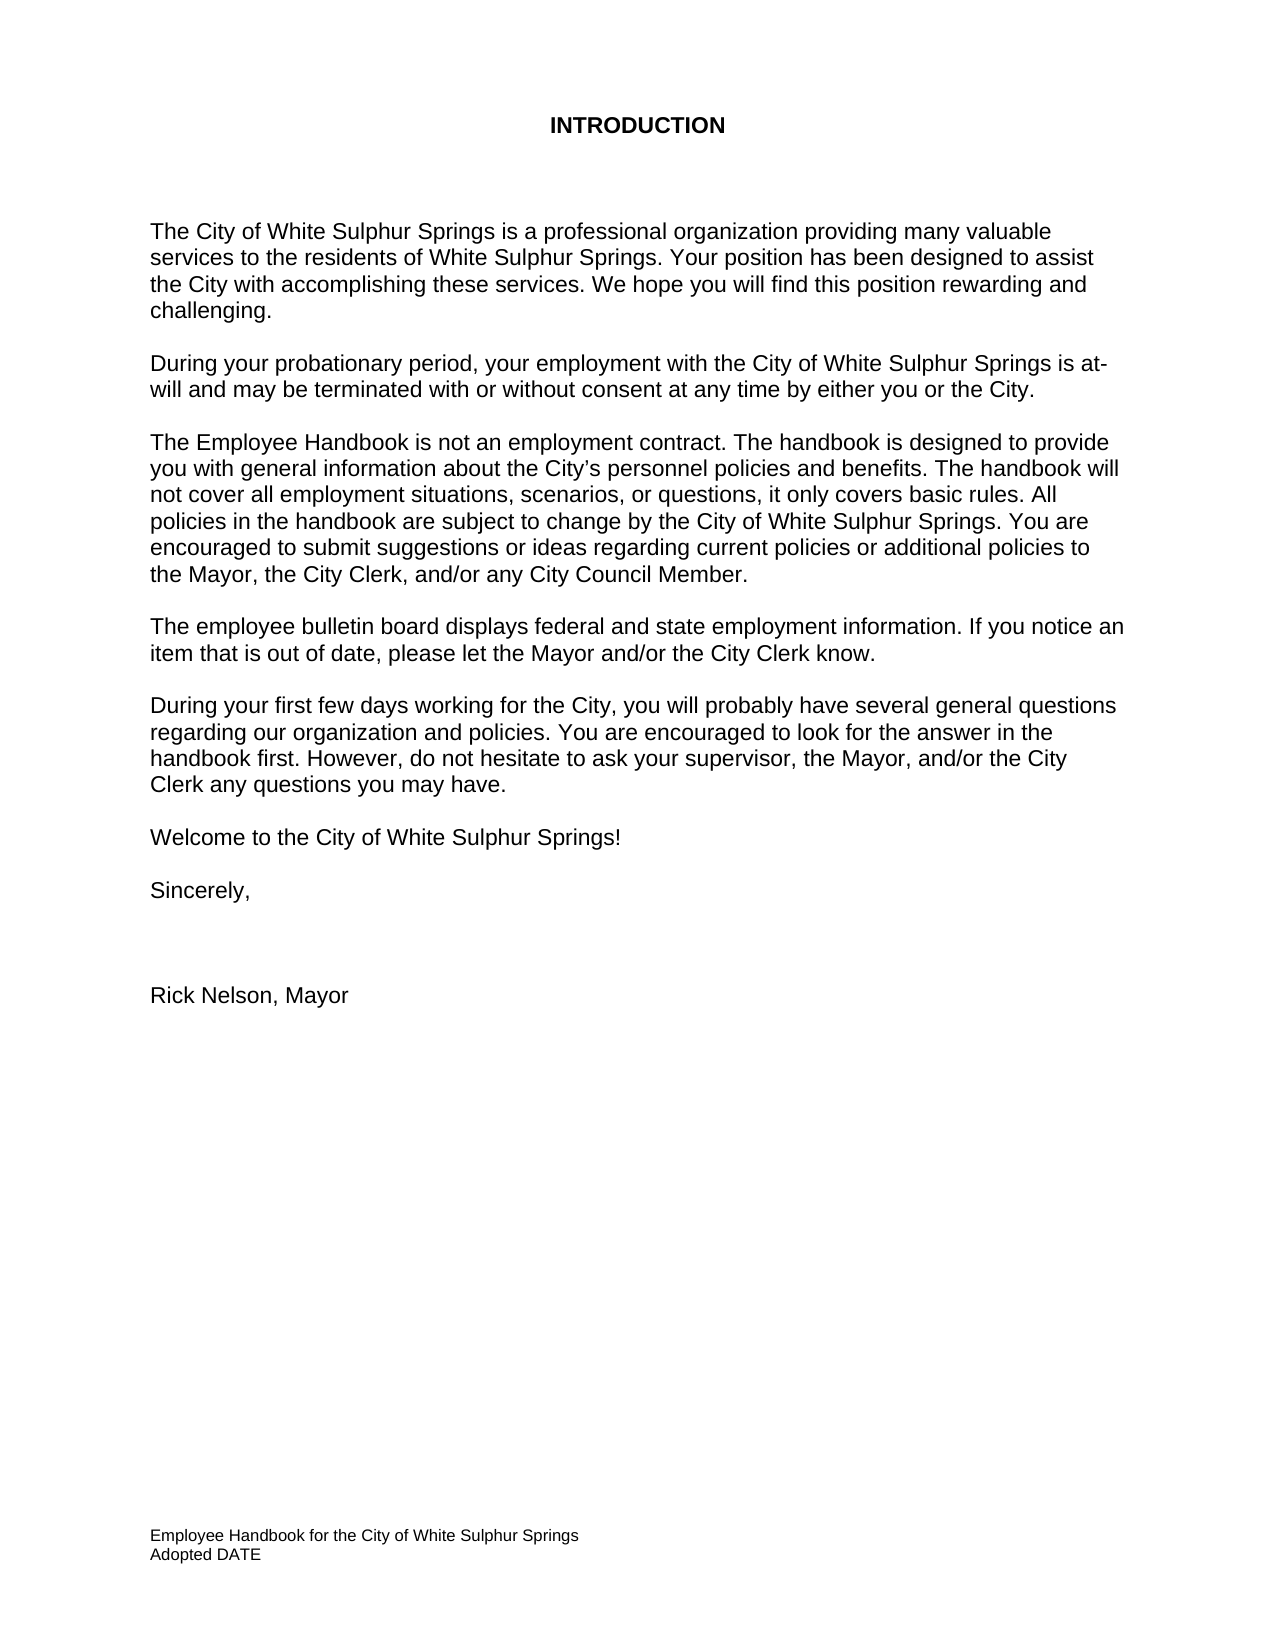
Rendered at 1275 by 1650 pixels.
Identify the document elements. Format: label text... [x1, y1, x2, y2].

text Sincerely, [150, 877, 1125, 903]
text INTRODUCTION [225, 112, 1050, 139]
text The employee bulletin board displays federal and state employment information. If you notice an item that is out of date, please let the Mayor and/or the City Clerk know. [150, 613, 1125, 666]
text Welcome to the City of White Sulphur Springs! [150, 824, 1125, 850]
text The Employee Handbook is not an employment contract. The handbook is designed to provide you with general information about the City’s personnel policies and benefits. The handbook will not cover all employment situations, scenarios, or questions, it only covers basic rules. All policies in the handbook are subject to change by the City of White Sulphur Springs. You are encouraged to submit suggestions or ideas regarding current policies or additional policies to the Mayor, the City Clerk, and/or any City Council Member. [150, 429, 1125, 587]
text Rick Nelson, Mayor [150, 982, 1125, 1008]
text During your probationary period, your employment with the City of White Sulphur Springs is at-will and may be terminated with or without consent at any time by either you or the City. [150, 350, 1125, 402]
text During your first few days working for the City, you will probably have several general questions regarding our organization and policies. You are encouraged to look for the answer in the handbook first. However, do not hesitate to ask your supervisor, the Mayor, and/or the City Clerk any questions you may have. [150, 692, 1125, 798]
text The City of White Sulphur Springs is a professional organization providing many valuable services to the residents of White Sulphur Springs. Your position has been designed to assist the City with accomplishing these services. We hope you will find this position rewarding and challenging. [150, 218, 1125, 323]
